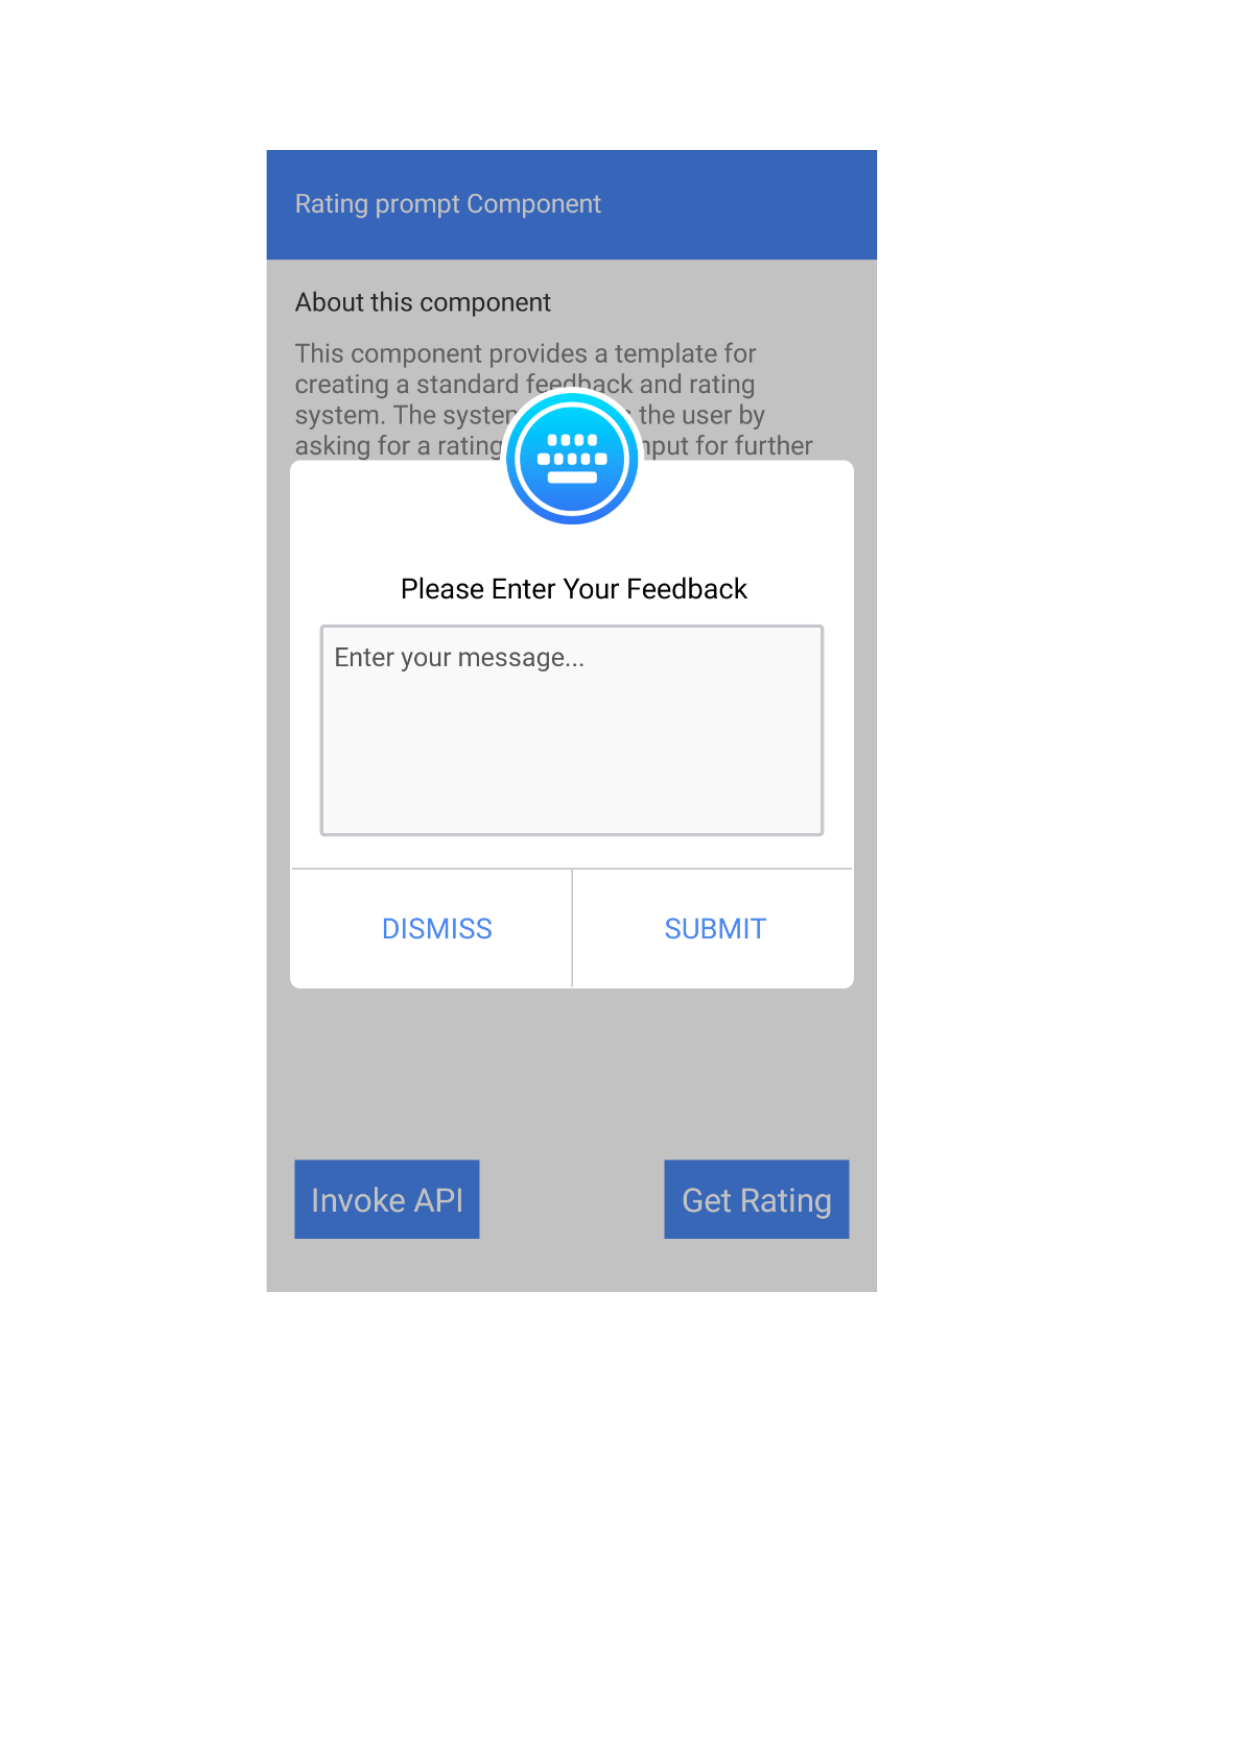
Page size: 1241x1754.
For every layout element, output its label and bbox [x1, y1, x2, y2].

picture [266, 150, 878, 1292]
